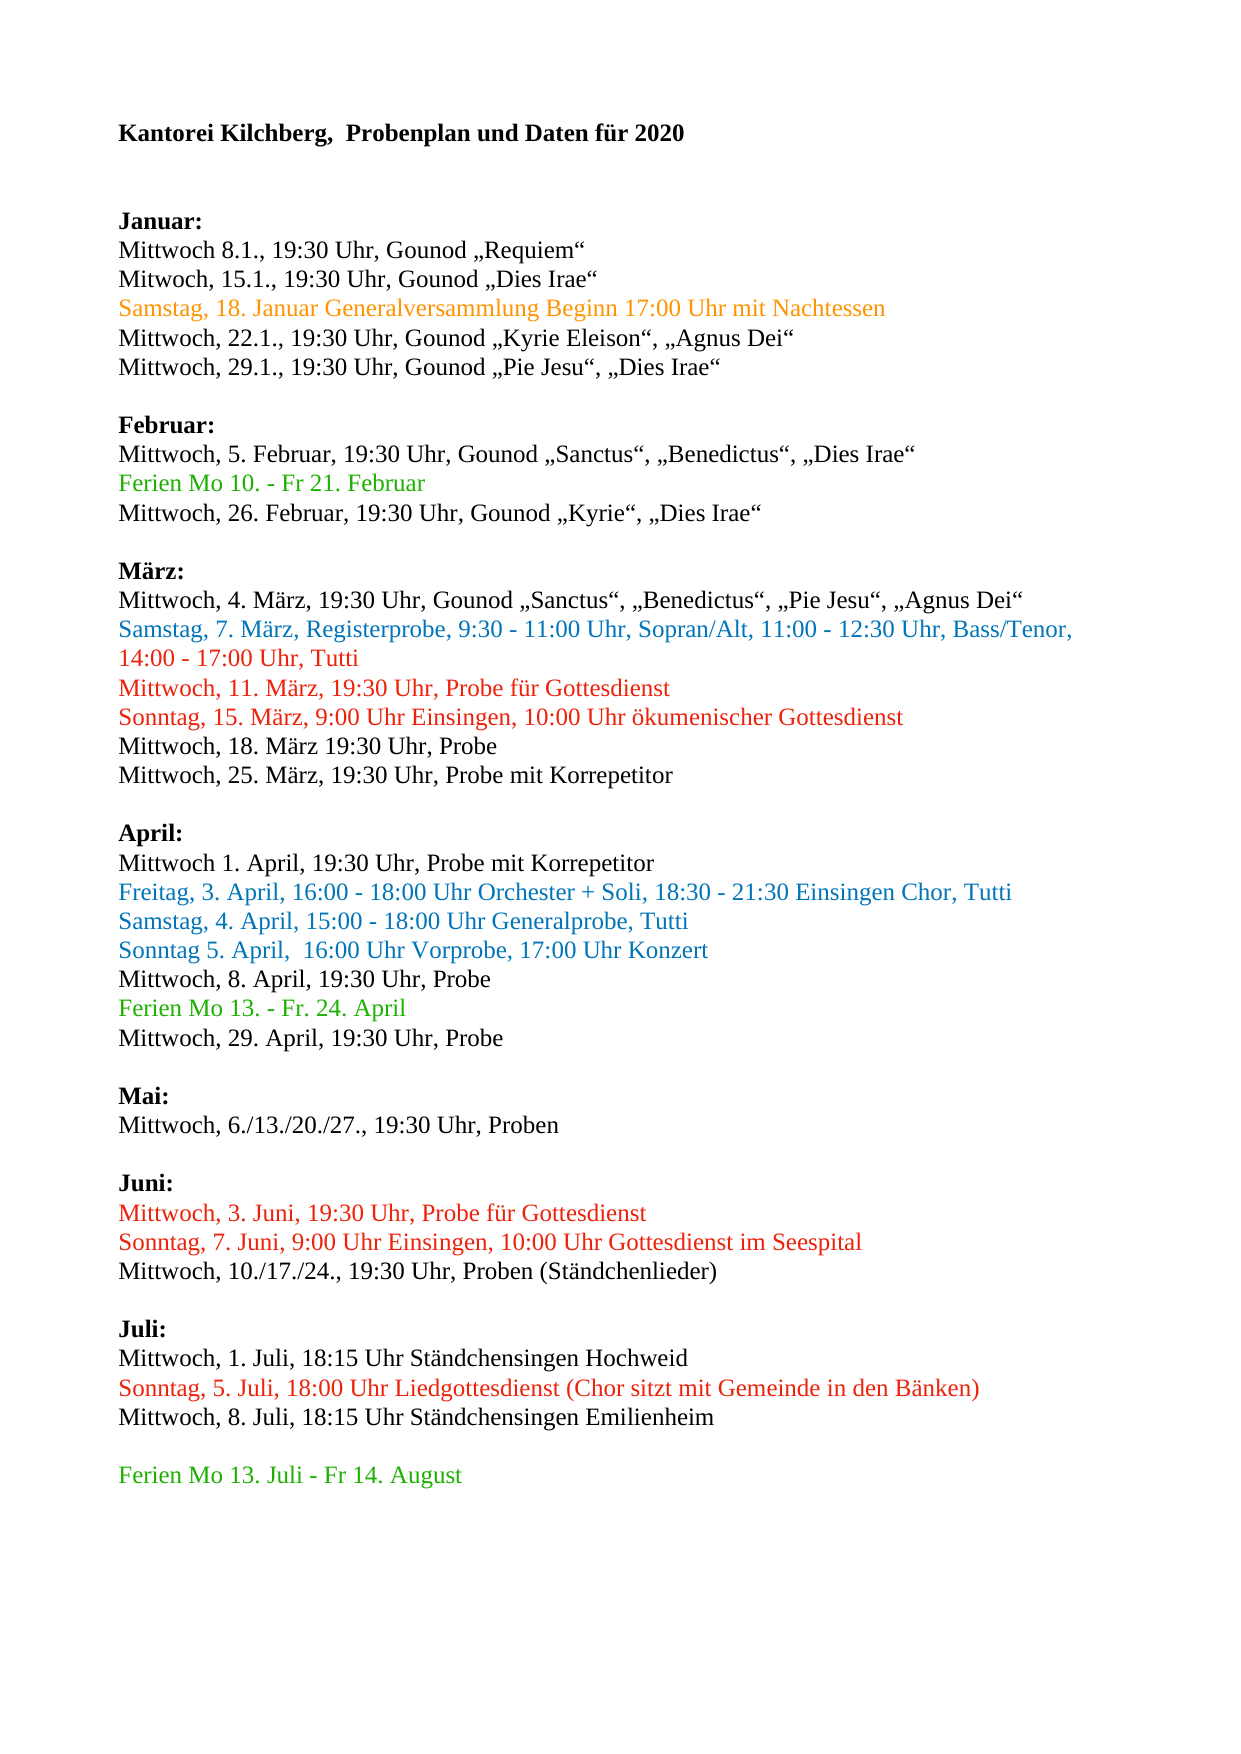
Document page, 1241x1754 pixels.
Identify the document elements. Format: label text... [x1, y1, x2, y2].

text Samstag, 18. Januar Generalversammlung Beginn 17:00 Uhr mit Nachtessen [118, 293, 1122, 322]
text Mitwoch, 15.1., 19:30 Uhr, Gounod „Dies Irae“ [118, 264, 1122, 293]
text 14:00 - 17:00 Uhr, Tutti [118, 643, 1122, 672]
text April: [118, 818, 1122, 847]
text Mittwoch, 25. März, 19:30 Uhr, Probe mit Korrepetitor [118, 760, 1122, 789]
text März: [118, 556, 1122, 585]
text Mittwoch, 29. April, 19:30 Uhr, Probe [118, 1022, 1122, 1051]
text Ferien Mo 10. - Fr 21. Februar [118, 468, 1122, 497]
text Mittwoch, 8. Juli, 18:15 Uhr Ständchensingen Emilienheim [118, 1401, 1122, 1431]
text Ferien Mo 13. Juli - Fr 14. August [118, 1460, 1122, 1489]
text Mittwoch, 1. Juli, 18:15 Uhr Ständchensingen Hochweid [118, 1343, 1122, 1372]
text Mittwoch, 22.1., 19:30 Uhr, Gounod „Kyrie Eleison“, „Agnus Dei“ [118, 322, 1122, 351]
text Mittwoch, 26. Februar, 19:30 Uhr, Gounod „Kyrie“, „Dies Irae“ [118, 497, 1122, 526]
text Samstag, 7. März, Registerprobe, 9:30 - 11:00 Uhr, Sopran/Alt, 11:00 - 12:30 Uhr, Bass/Tenor, [118, 614, 1122, 643]
text Sonntag, 5. Juli, 18:00 Uhr Liedgottesdienst (Chor sitzt mit Gemeinde in den Bänken) [118, 1372, 1122, 1401]
text Mittwoch, 11. März, 19:30 Uhr, Probe für Gottesdienst [118, 672, 1122, 701]
text Mittwoch, 3. Juni, 19:30 Uhr, Probe für Gottesdienst [118, 1197, 1122, 1226]
text Ferien Mo 13. - Fr. 24. April [118, 993, 1122, 1022]
text Mittwoch 1. April, 19:30 Uhr, Probe mit Korrepetitor [118, 847, 1122, 876]
text Mittwoch, 10./17./24., 19:30 Uhr, Proben (Ständchenlieder) [118, 1256, 1122, 1285]
text Samstag, 4. April, 15:00 - 18:00 Uhr Generalprobe, Tutti [118, 906, 1122, 935]
text Mittwoch, 5. Februar, 19:30 Uhr, Gounod „Sanctus“, „Benedictus“, „Dies Irae“ [118, 439, 1122, 468]
text Mittwoch, 8. April, 19:30 Uhr, Probe [118, 964, 1122, 993]
text Mittwoch 8.1., 19:30 Uhr, Gounod „Requiem“ [118, 235, 1122, 264]
text Freitag, 3. April, 16:00 - 18:00 Uhr Orchester + Soli, 18:30 - 21:30 Einsingen Chor, Tutti [118, 876, 1122, 906]
text Mittwoch, 29.1., 19:30 Uhr, Gounod „Pie Jesu“, „Dies Irae“ [118, 351, 1122, 381]
text Sonntag, 15. März, 9:00 Uhr Einsingen, 10:00 Uhr ökumenischer Gottesdienst [118, 701, 1122, 731]
text Mittwoch, 6./13./20./27., 19:30 Uhr, Proben [118, 1110, 1122, 1139]
text Juli: [118, 1314, 1122, 1343]
text Sonntag 5. April, 16:00 Uhr Vorprobe, 17:00 Uhr Konzert [118, 935, 1122, 964]
text Sonntag, 7. Juni, 9:00 Uhr Einsingen, 10:00 Uhr Gottesdienst im Seespital [118, 1226, 1122, 1256]
text Mai: [118, 1081, 1122, 1110]
text Kantorei Kilchberg, Probenplan und Daten für 2020 [118, 118, 1122, 147]
text Februar: [118, 410, 1122, 439]
text Januar: [118, 206, 1122, 235]
text Juni: [118, 1168, 1122, 1197]
text Mittwoch, 4. März, 19:30 Uhr, Gounod „Sanctus“, „Benedictus“, „Pie Jesu“, „Agnus Dei“ [118, 585, 1122, 614]
text Mittwoch, 18. März 19:30 Uhr, Probe [118, 731, 1122, 760]
